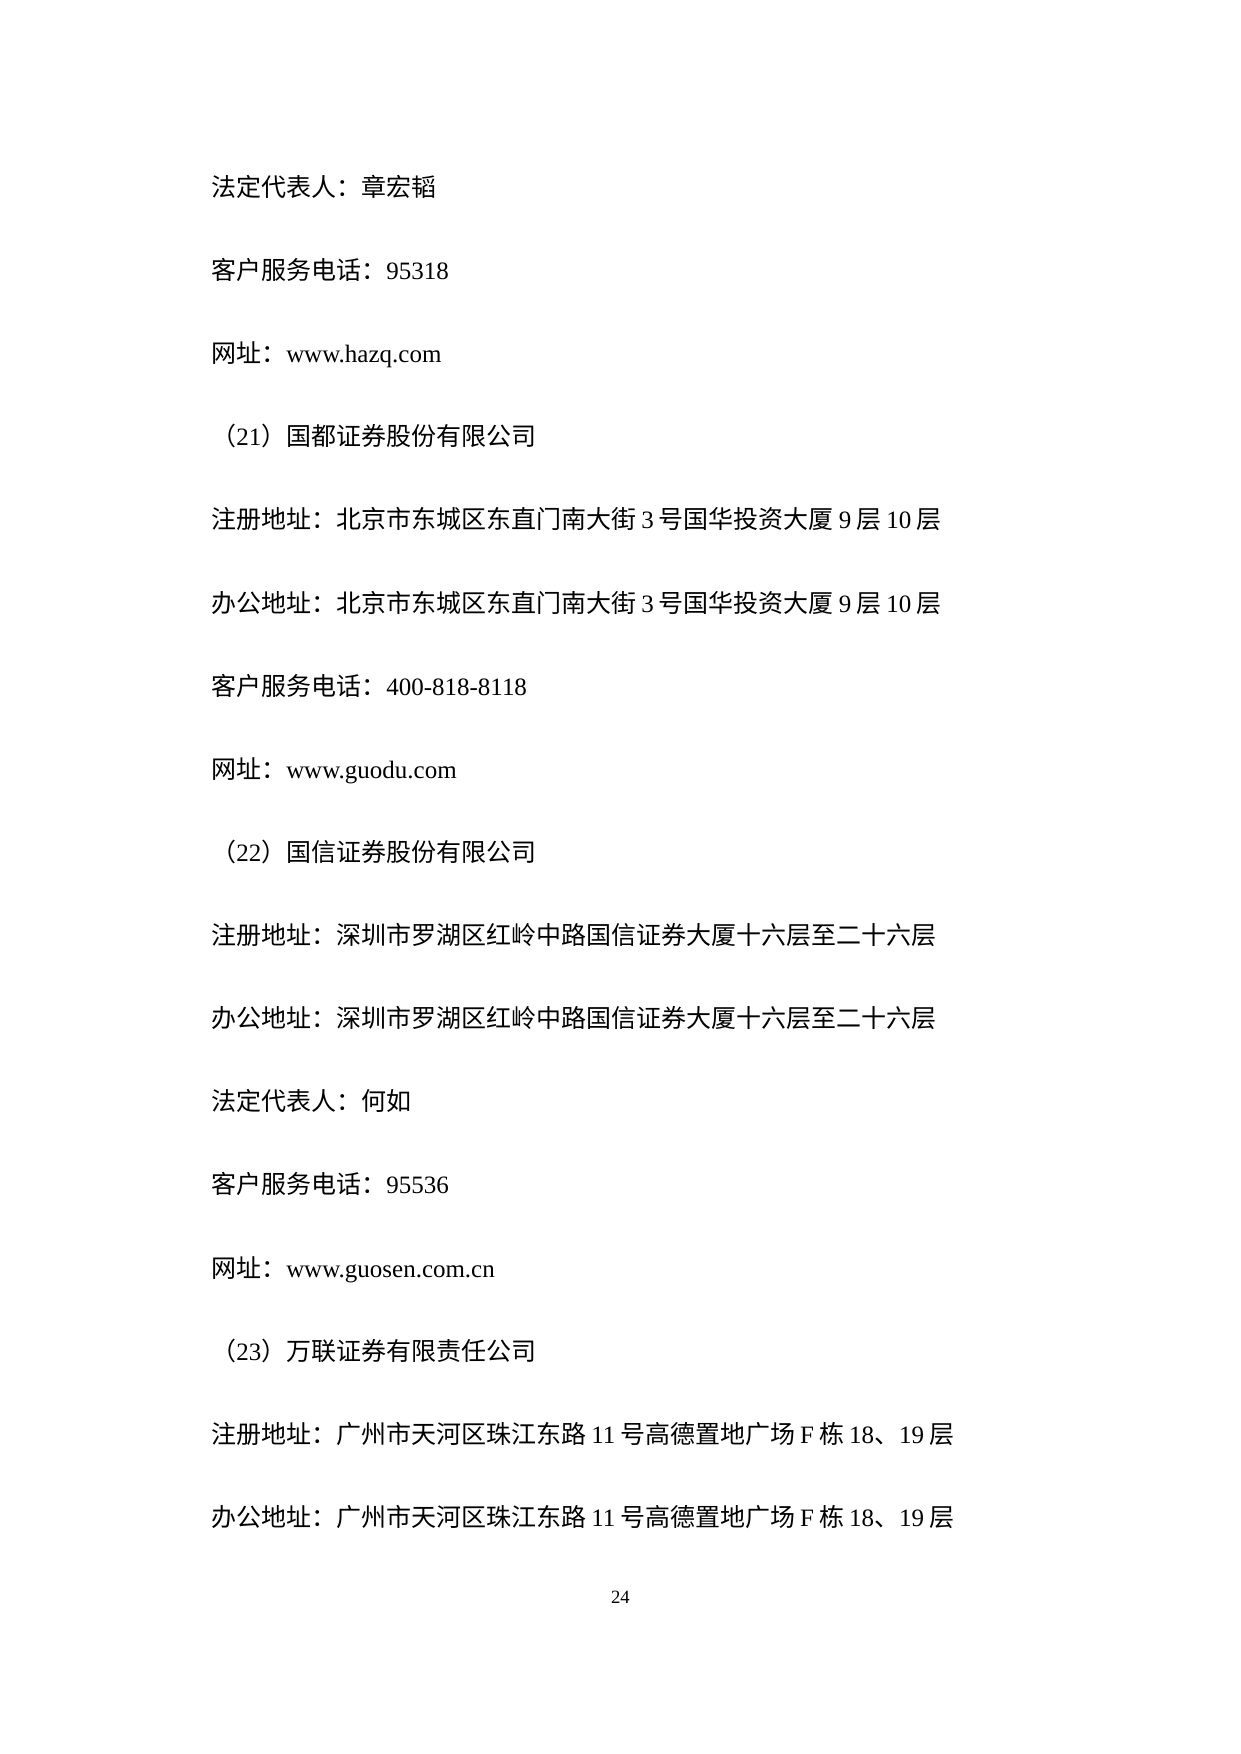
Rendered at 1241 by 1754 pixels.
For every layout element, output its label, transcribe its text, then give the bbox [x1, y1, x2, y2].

text 法定代表人：章宏韬 [198, 153, 1053, 218]
text 办公地址：北京市东城区东直门南大街3号国华投资大厦9层10层 [198, 569, 1053, 634]
text 办公地址：深圳市罗湖区红岭中路国信证券大厦十六层至二十六层 [198, 984, 1053, 1049]
text 注册地址：深圳市罗湖区红岭中路国信证券大厦十六层至二十六层 [198, 901, 1053, 966]
text 客户服务电话：400-818-8118 [198, 652, 1053, 717]
text 客户服务电话：95318 [198, 236, 1053, 301]
text （21）国都证券股份有限公司 [198, 402, 1053, 467]
text 网址：www.hazq.com [198, 319, 1053, 384]
text 办公地址：广州市天河区珠江东路11号高德置地广场F栋18、19层 [198, 1483, 1053, 1548]
text 注册地址：广州市天河区珠江东路11号高德置地广场F栋18、19层 [198, 1400, 1053, 1465]
text （22）国信证券股份有限公司 [198, 818, 1053, 883]
text 网址：www.guosen.com.cn [198, 1234, 1053, 1299]
text 法定代表人：何如 [198, 1067, 1053, 1132]
text 网址：www.guodu.com [198, 735, 1053, 800]
text （23）万联证券有限责任公司 [198, 1317, 1053, 1382]
text 注册地址：北京市东城区东直门南大街3号国华投资大厦9层10层 [198, 486, 1053, 551]
text 客户服务电话：95536 [198, 1151, 1053, 1216]
